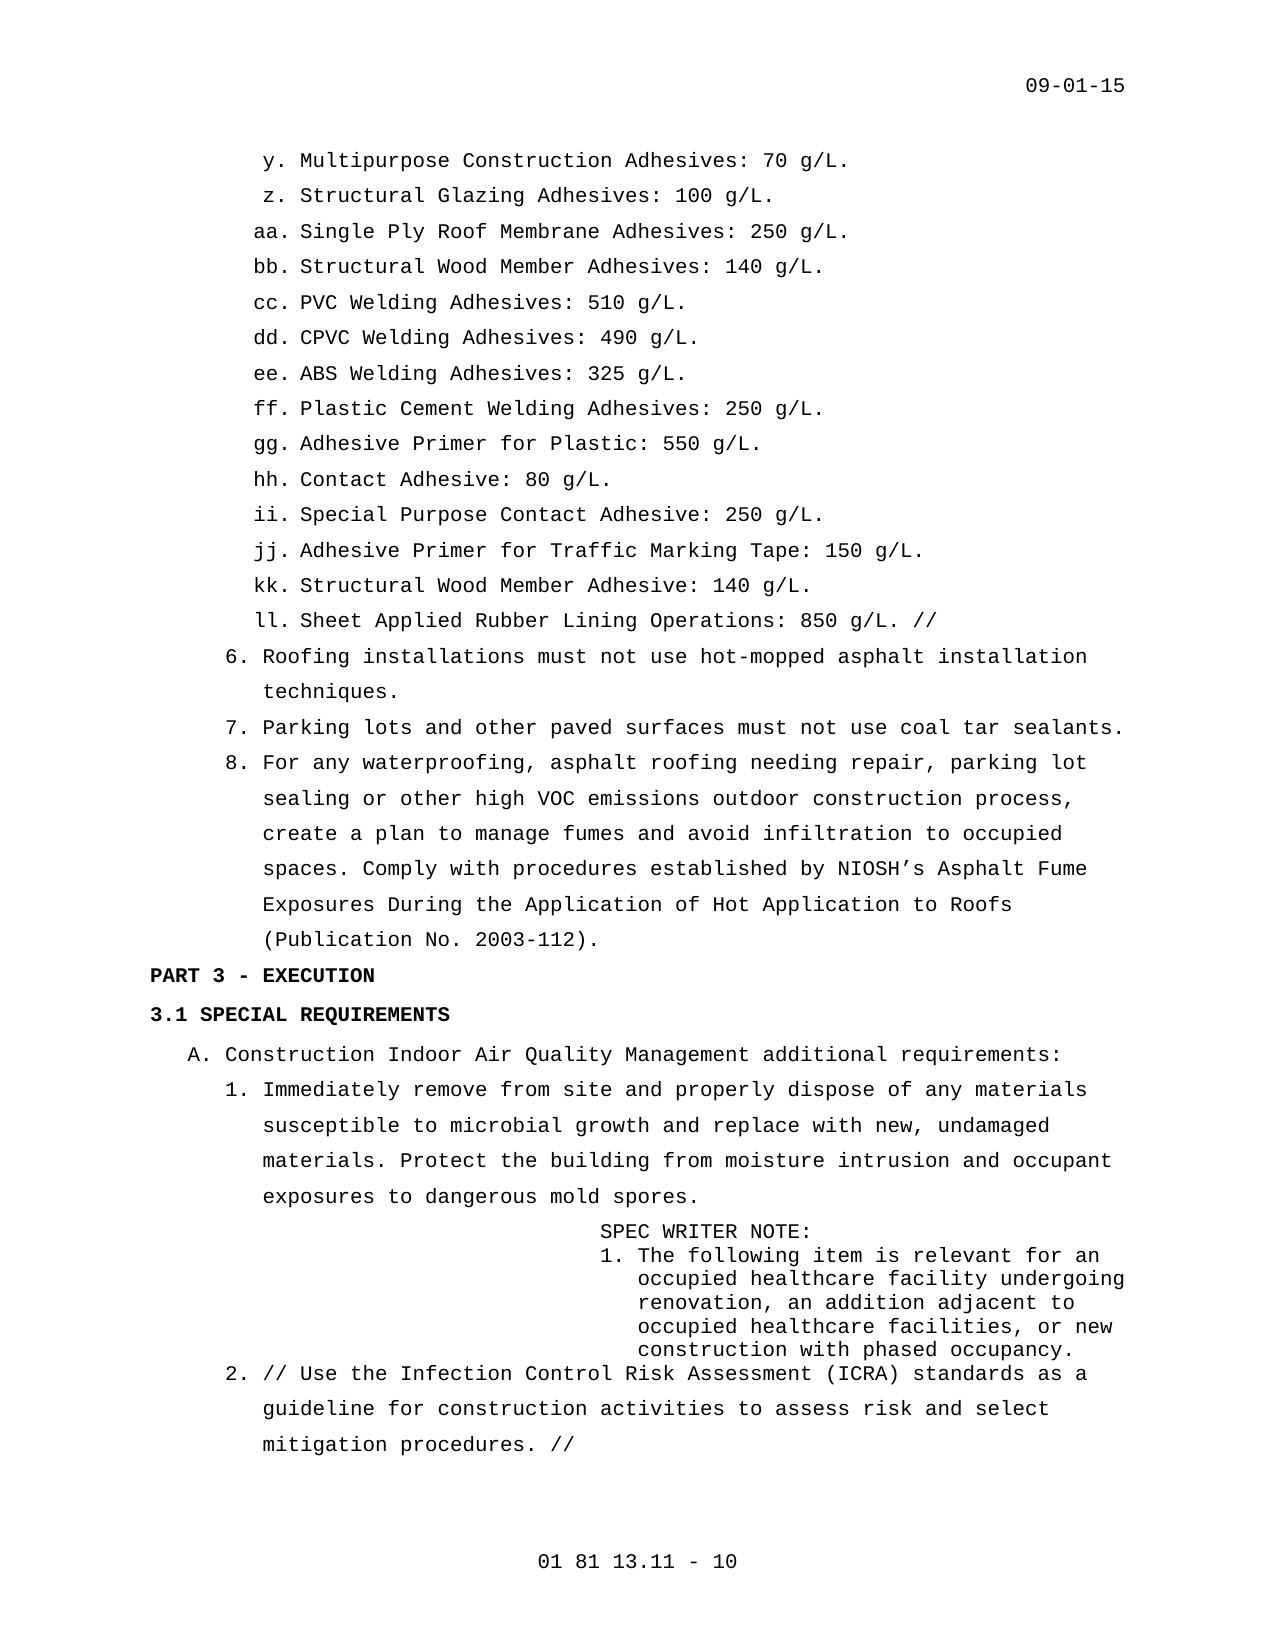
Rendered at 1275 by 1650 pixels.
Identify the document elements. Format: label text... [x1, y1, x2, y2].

text Structural Wood Member Adhesive: 140 g/L. [253, 575, 1125, 599]
text Construction Indoor Air Quality Management additional requirements: [187, 1044, 1125, 1068]
text Adhesive Primer for Plastic: 550 g/L. [253, 433, 1125, 457]
text For any waterproofing, asphalt roofing needing repair, parking lot sealing or other high VOC emissions outdoor construction process, create a plan to manage fumes and avoid infiltration to occupied spaces. Comply with procedures established by NIOSH’s Asphalt Fume Exposures During the Application of Hot Application to Roofs (Publication No. 2003-112). [225, 752, 1125, 953]
text Contact Adhesive: 80 g/L. [253, 469, 1125, 492]
text Structural Glazing Adhesives: 100 g/L. [262, 185, 1125, 209]
text EXECUTION [150, 964, 1125, 988]
text // Use the Infection Control Risk Assessment (ICRA) standards as a guideline for construction activities to assess risk and select mitigation procedures. // [225, 1363, 1125, 1457]
text Immediately remove from site and properly dispose of any materials susceptible to microbial growth and replace with new, undamaged materials. Protect the building from moisture intrusion and occupant exposures to dangerous mold spores. [225, 1079, 1125, 1209]
text SPECIAL REQUIREMENTS [150, 1004, 1125, 1028]
text Plastic Cement Welding Adhesives: 250 g/L. [253, 398, 1125, 422]
text Structural Wood Member Adhesives: 140 g/L. [253, 256, 1125, 280]
text Special Purpose Contact Adhesive: 250 g/L. [253, 504, 1125, 528]
text Single Ply Roof Membrane Adhesives: 250 g/L. [253, 221, 1125, 244]
text ABS Welding Adhesives: 325 g/L. [253, 362, 1125, 386]
text PVC Welding Adhesives: 510 g/L. [253, 292, 1125, 315]
text Parking lots and other paved surfaces must not use coal tar sealants. [225, 717, 1125, 740]
text Roofing installations must not use hot-mopped asphalt installation techniques. [225, 646, 1125, 705]
text Sheet Applied Rubber Lining Operations: 850 g/L. // [253, 610, 1125, 634]
text Adhesive Primer for Traffic Marking Tape: 150 g/L. [253, 539, 1125, 563]
text Multipurpose Construction Adhesives: 70 g/L. [262, 150, 1125, 174]
text SPEC WRITER NOTE: [600, 1221, 1125, 1245]
text CPVC Welding Adhesives: 490 g/L. [253, 327, 1125, 351]
text 1. The following item is relevant for an occupied healthcare facility undergoing renovation, an addition adjacent to occupied healthcare facilities, or new construction with phased occupancy. [600, 1245, 1125, 1363]
